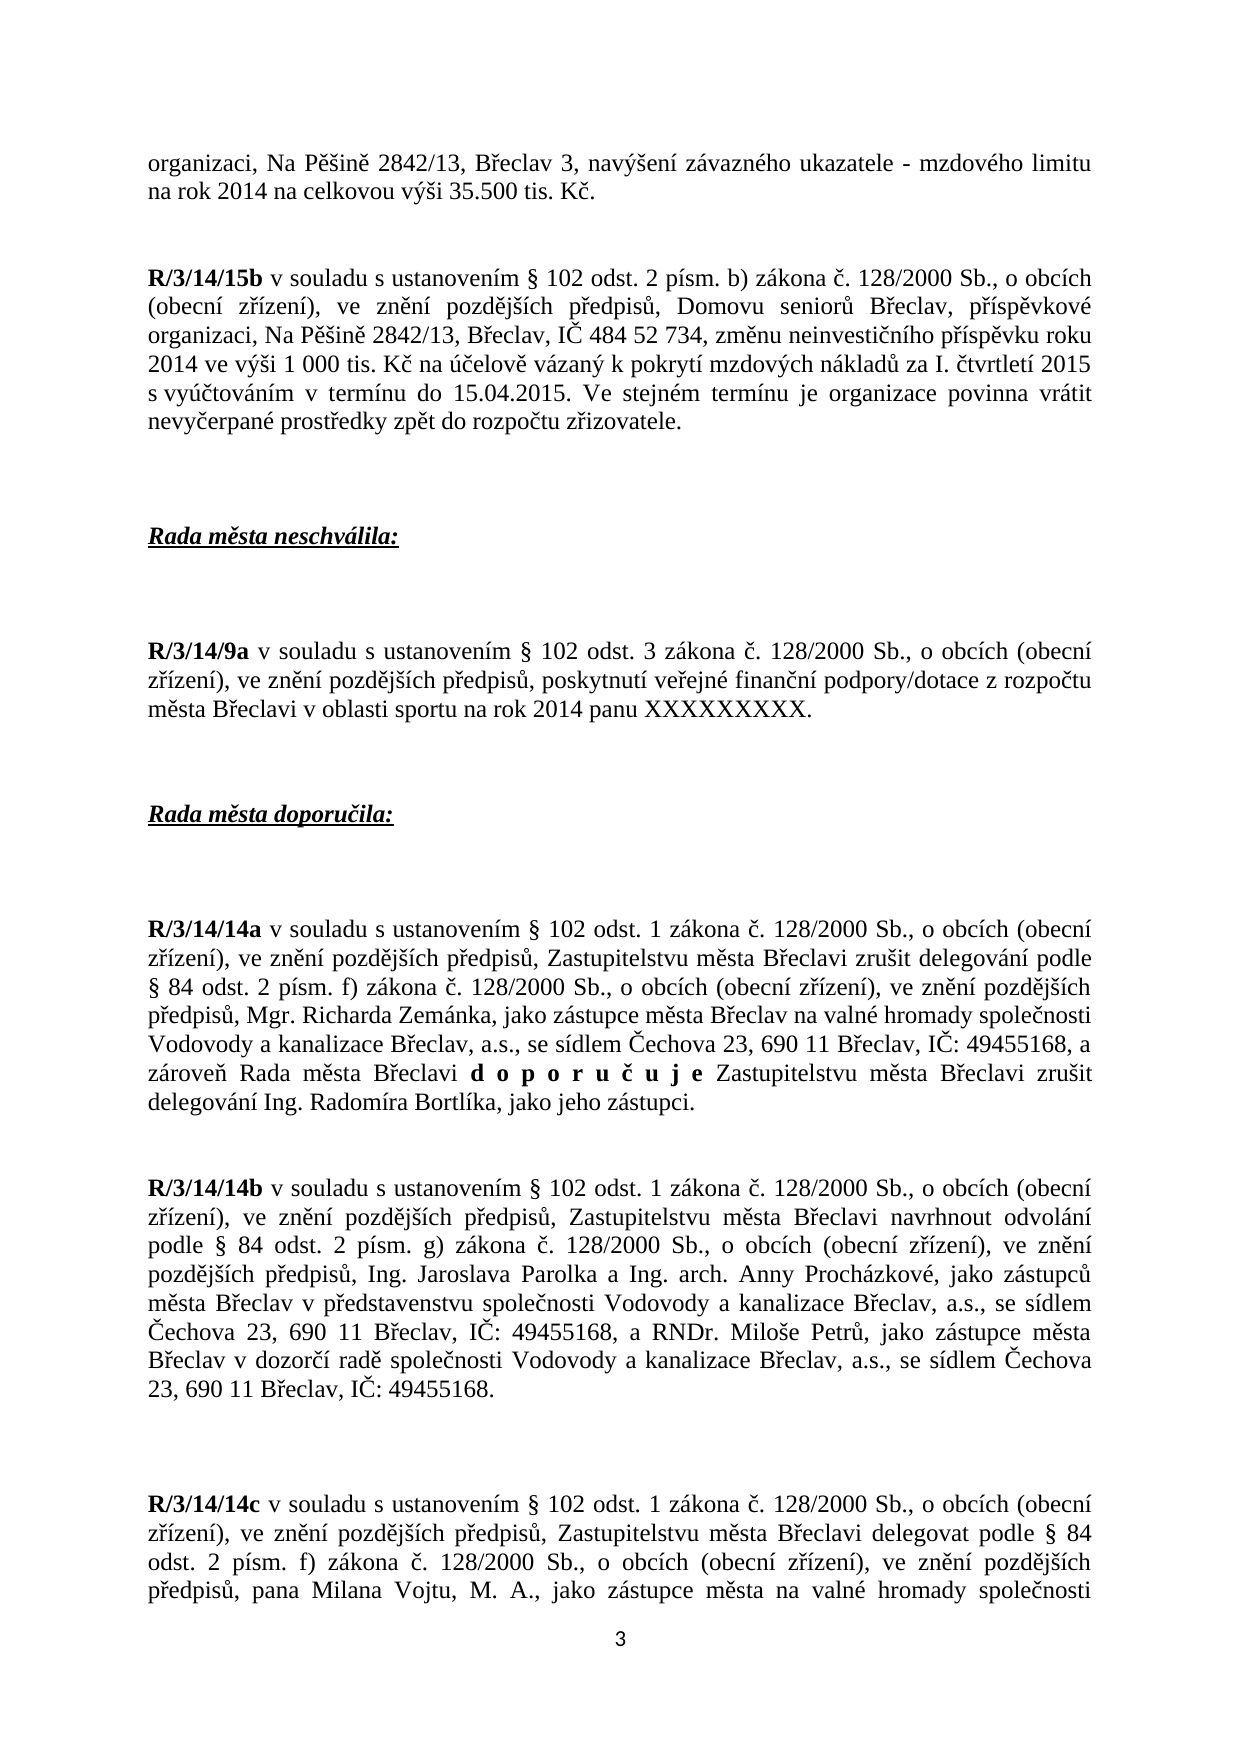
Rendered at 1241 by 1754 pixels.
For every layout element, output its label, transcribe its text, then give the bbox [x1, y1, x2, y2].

text Rada města neschválila: [148, 521, 1093, 550]
text R/3/14/14b v souladu s ustanovením § 102 odst. 1 zákona č. 128/2000 Sb., o obcích (obecní zřízení), ve znění pozdějších předpisů, Zastupitelstvu města Břeclavi navrhnout odvolání podle § 84 odst. 2 písm. g) zákona č. 128/2000 Sb., o obcích (obecní zřízení), ve znění pozdějších předpisů, Ing. Jaroslava Parolka a Ing. arch. Anny Procházkové, jako zástupců města Břeclav v představenstvu společnosti Vodovody a kanalizace Břeclav, a.s., se sídlem Čechova 23, 690 11 Břeclav, IČ: 49455168, a RNDr. Miloše Petrů, jako zástupce města Břeclav v dozorčí radě společnosti Vodovody a kanalizace Břeclav, a.s., se sídlem Čechova 23, 690 11 Břeclav, IČ: 49455168. [148, 1173, 1093, 1403]
text R/3/14/15b v souladu s ustanovením § 102 odst. 2 písm. b) zákona č. 128/2000 Sb., o obcích (obecní zřízení), ve znění pozdějších předpisů, Domovu seniorů Břeclav, příspěvkové organizaci, Na Pěšině 2842/13, Břeclav, IČ 484 52 734, změnu neinvestičního příspěvku roku 2014 ve výši 1 000 tis. Kč na účelově vázaný k pokrytí mzdových nákladů za I. čtvrtletí 2015 s vyúčtováním v termínu do 15.04.2015. Ve stejném termínu je organizace povinna vrátit nevyčerpané prostředky zpět do rozpočtu zřizovatele. [148, 263, 1093, 435]
text Rada města doporučila: [148, 799, 1093, 828]
text R/3/14/9a v souladu s ustanovením § 102 odst. 3 zákona č. 128/2000 Sb., o obcích (obecní zřízení), ve znění pozdějších předpisů, poskytnutí veřejné finanční podpory/dotace z rozpočtu města Břeclavi v oblasti sportu na rok 2014 panu XXXXXXXXX. [148, 636, 1093, 723]
text R/3/14/14a v souladu s ustanovením § 102 odst. 1 zákona č. 128/2000 Sb., o obcích (obecní zřízení), ve znění pozdějších předpisů, Zastupitelstvu města Břeclavi zrušit delegování podle § 84 odst. 2 písm. f) zákona č. 128/2000 Sb., o obcích (obecní zřízení), ve znění pozdějších předpisů, Mgr. Richarda Zemánka, jako zástupce města Břeclav na valné hromady společnosti Vodovody a kanalizace Břeclav, a.s., se sídlem Čechova 23, 690 11 Břeclav, IČ: 49455168, a zároveň Rada města Břeclavi d o p o r u č u j e Zastupitelstvu města Břeclavi zrušit delegování Ing. Radomíra Bortlíka, jako jeho zástupci. [148, 914, 1093, 1115]
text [148, 1489, 1093, 1604]
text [148, 148, 1093, 205]
